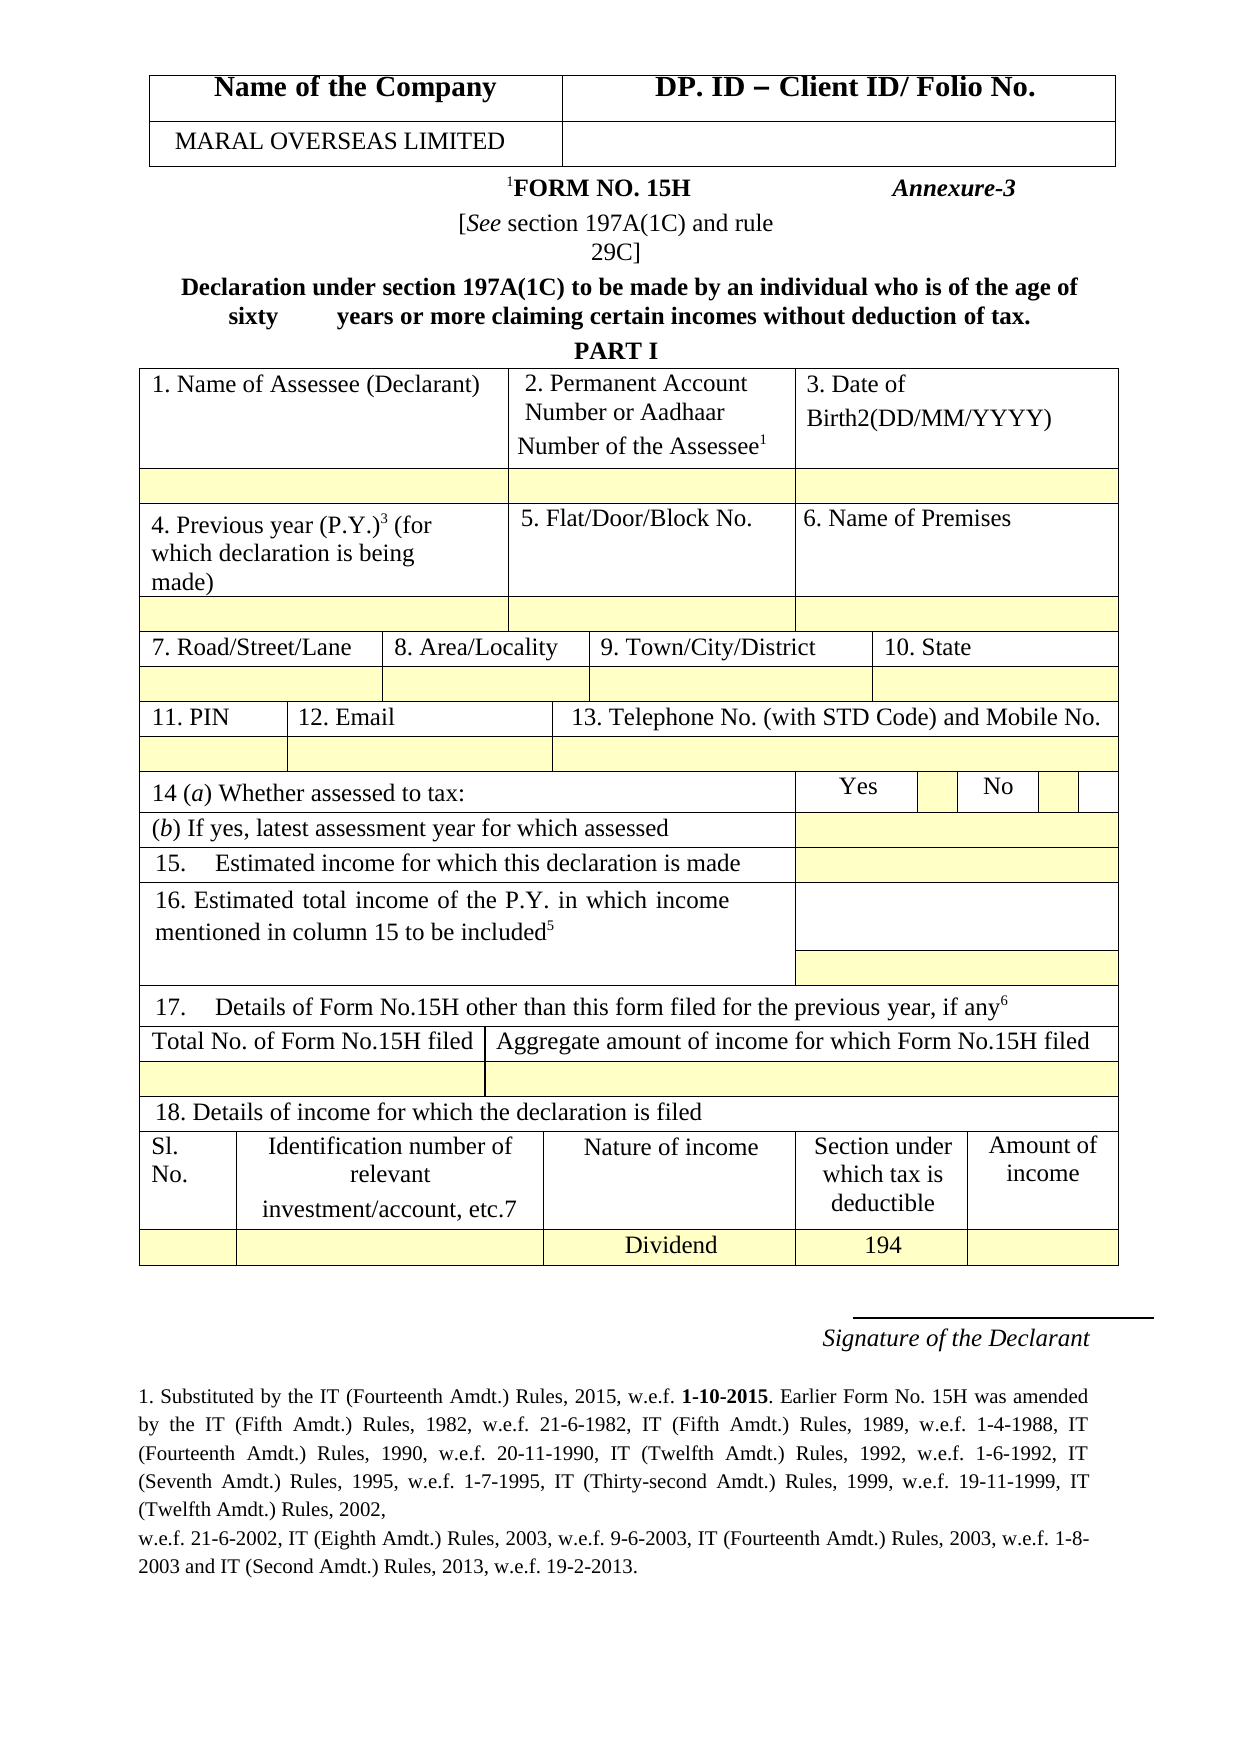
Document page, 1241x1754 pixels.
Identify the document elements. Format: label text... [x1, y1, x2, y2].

table_cell [796, 469, 1118, 502]
table_cell 12. Email [288, 702, 552, 736]
table_cell Dividend [544, 1230, 795, 1265]
table_header DP. ID – Client ID/ Folio No. [563, 76, 1115, 121]
text 1. Substituted by the IT (Fourteenth Amdt.) Rules, 2015, w.e.f. 1-10-2015. Earlier Form No. 15H was amended by the IT (Fifth Amdt.) Rules, 1982, w.e.f. 21-6-1982, IT (Fifth Amdt.) Rules, 1989, w.e.f. 1-4-1988, IT (Fourteenth Amdt.) Rules, 1990, w.e.f. 20-11-1990, IT (Twelfth Amdt.) Rules, 1992, w.e.f. 1-6-1992, IT (Seventh Amdt.) Rules, 1995, w.e.f. 1-7-1995, IT (Thirty-second Amdt.) Rules, 1999, w.e.f. 19-11-1999, IT (Twelfth Amdt.) Rules, 2002, [138, 1384, 1089, 1521]
table_cell Identification number of relevant investment/account, etc.7 [237, 1132, 543, 1229]
table_cell [237, 1230, 543, 1265]
table_cell 16. Estimated total income of the P.Y. in which income mentioned in column 15 to be included5 [140, 883, 795, 985]
table_cell 7. Road/Street/Lane [140, 632, 382, 666]
table_cell [140, 667, 382, 701]
table_cell [796, 848, 1118, 882]
table_cell Total No. of Form No.15H filed [140, 1027, 484, 1061]
table_cell 10. State [873, 632, 1118, 666]
table_cell No [958, 772, 1038, 812]
table_cell [796, 597, 1118, 631]
table_cell [140, 737, 287, 771]
table_cell 17. Details of Form No.15H other than this form filed for the previous year, if any6 [140, 986, 1118, 1026]
table_cell 9. Town/City/District [590, 632, 872, 666]
table_cell [140, 469, 508, 502]
table_cell Yes [796, 772, 917, 812]
table_cell Nature of income [544, 1132, 795, 1229]
table_cell Section under which tax is deductible [796, 1132, 967, 1229]
table_header 2. Permanent Account Number or Aadhaar Number of the Assessee1 [509, 369, 795, 468]
table_cell [873, 667, 1118, 701]
table_cell Amount of income [968, 1132, 1118, 1229]
table_header Name of the Company [150, 76, 562, 121]
table_cell [563, 122, 1115, 166]
table_cell [796, 883, 1118, 950]
table_cell [140, 1062, 484, 1096]
table_cell 194 [796, 1230, 967, 1265]
table_cell [1039, 772, 1078, 812]
table_cell Sl. No. [140, 1132, 236, 1229]
table_cell 14 (a) Whether assessed to tax: [140, 772, 795, 812]
table_cell [140, 1230, 236, 1265]
table_cell [1079, 772, 1118, 812]
table_cell [796, 951, 1118, 985]
table_cell 11. PIN [140, 702, 287, 736]
table_cell 4. Previous year (P.Y.)3 (for which declaration is being made) [140, 504, 508, 596]
table_header 3. Date of Birth2(DD/MM/YYYY) [796, 369, 1118, 468]
table_cell [383, 667, 589, 701]
table_cell [796, 813, 1118, 847]
table_cell 13. Telephone No. (with STD Code) and Mobile No. [553, 702, 1118, 736]
table_cell 6. Name of Premises [796, 504, 1118, 596]
table_cell 15. Estimated income for which this declaration is made [140, 848, 795, 882]
text [See section 197A(1C) and rule 29C] [447, 208, 784, 266]
table_header 1. Name of Assessee (Declarant) [140, 369, 508, 468]
table_cell MARAL OVERSEAS LIMITED [150, 122, 562, 166]
subtitle 1FORM NO. 15H Annexure-3 [401, 173, 1075, 202]
table_cell [590, 667, 872, 701]
text PART I [156, 336, 1075, 365]
table_cell [486, 1062, 1118, 1096]
subtitle Declaration under section 197A(1C) to be made by an individual who is of the age of sixty years or more claiming certain incomes without deduction of tax. [156, 273, 1102, 329]
table_cell [918, 772, 957, 812]
table_cell 5. Flat/Door/Block No. [509, 504, 795, 596]
table_cell (b) If yes, latest assessment year for which assessed [140, 813, 795, 847]
table_cell 8. Area/Locality [383, 632, 589, 666]
table_cell [140, 597, 508, 631]
table_cell [509, 597, 795, 631]
table_cell 18. Details of income for which the declaration is filed [140, 1097, 1118, 1131]
table_cell [509, 469, 795, 502]
table_cell [553, 737, 1118, 771]
text Signature of the Declarant [127, 1323, 1089, 1352]
text w.e.f. 21-6-2002, IT (Eighth Amdt.) Rules, 2003, w.e.f. 9-6-2003, IT (Fourteenth Amdt.) Rules, 2003, w.e.f. 1-8-2003 and IT (Second Amdt.) Rules, 2013, w.e.f. 19-2-2013. [138, 1526, 1091, 1578]
table_cell [288, 737, 552, 771]
table_cell [968, 1230, 1118, 1265]
table_cell Aggregate amount of income for which Form No.15H filed [486, 1027, 1118, 1061]
